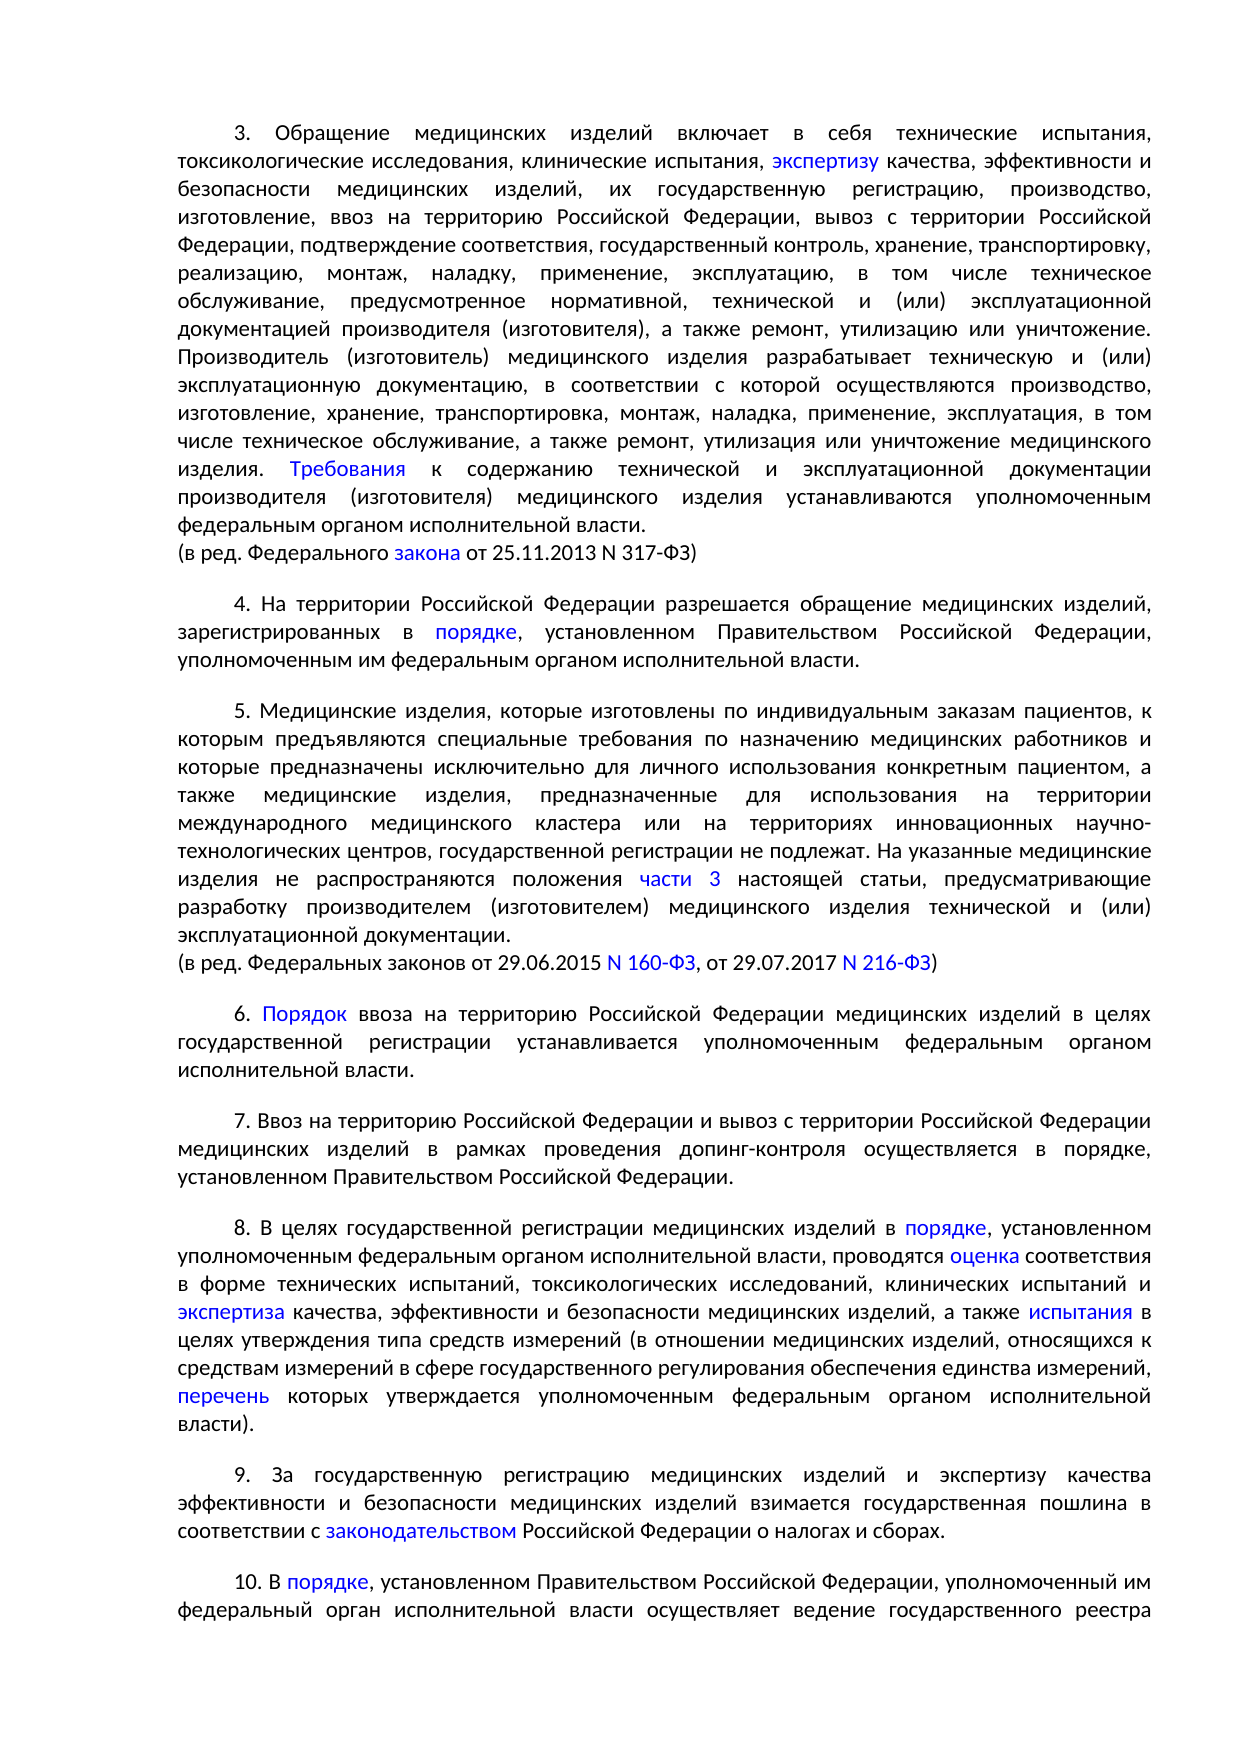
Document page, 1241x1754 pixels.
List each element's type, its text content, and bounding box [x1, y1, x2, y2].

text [177, 1567, 1152, 1623]
text 5. Медицинские изделия, которые изготовлены по индивидуальным заказам пациентов, к которым предъявляются специальные требования по назначению медицинских работников и которые предназначены исключительно для личного использования конкретным пациентом, а также медицинские изделия, предназначенные для использования на территории международного медицинского кластера или на территориях инновационных научно-технологических центров, государственной регистрации не подлежат. На указанные медицинские изделия не распространяются положения части 3 настоящей статьи, предусматривающие разработку производителем (изготовителем) медицинского изделия технической и (или) эксплуатационной документации. [177, 696, 1152, 948]
text 9. За государственную регистрацию медицинских изделий и экспертизу качества эффективности и безопасности медицинских изделий взимается государственная пошлина в соответствии с законодательством Российской Федерации о налогах и сборах. [177, 1461, 1152, 1544]
text 4. На территории Российской Федерации разрешается обращение медицинских изделий, зарегистрированных в порядке, установленном Правительством Российской Федерации, уполномоченным им федеральным органом исполнительной власти. [177, 589, 1152, 673]
text 7. Ввоз на территорию Российской Федерации и вывоз с территории Российской Федерации медицинских изделий в рамках проведения допинг-контроля осуществляется в порядке, установленном Правительством Российской Федерации. [177, 1106, 1152, 1191]
text 6. Порядок ввоза на территорию Российской Федерации медицинских изделий в целях государственной регистрации устанавливается уполномоченным федеральным органом исполнительной власти. [177, 999, 1152, 1083]
text (в ред. Федерального закона от 25.11.2013 N 317-ФЗ) [177, 538, 1152, 566]
text (в ред. Федеральных законов от 29.06.2015 N 160-ФЗ, от 29.07.2017 N 216-ФЗ) [177, 948, 1152, 977]
text 3. Обращение медицинских изделий включает в себя технические испытания, токсикологические исследования, клинические испытания, экспертизу качества, эффективности и безопасности медицинских изделий, их государственную регистрацию, производство, изготовление, ввоз на территорию Российской Федерации, вывоз с территории Российской Федерации, подтверждение соответствия, государственный контроль, хранение, транспортировку, реализацию, монтаж, наладку, применение, эксплуатацию, в том числе техническое обслуживание, предусмотренное нормативной, технической и (или) эксплуатационной документацией производителя (изготовителя), а также ремонт, утилизацию или уничтожение. Производитель (изготовитель) медицинского изделия разрабатывает техническую и (или) эксплуатационную документацию, в соответствии с которой осуществляются производство, изготовление, хранение, транспортировка, монтаж, наладка, применение, эксплуатация, в том числе техническое обслуживание, а также ремонт, утилизация или уничтожение медицинского изделия. Требования к содержанию технической и эксплуатационной документации производителя (изготовителя) медицинского изделия устанавливаются уполномоченным федеральным органом исполнительной власти. [177, 118, 1152, 538]
text 8. В целях государственной регистрации медицинских изделий в порядке, установленном уполномоченным федеральным органом исполнительной власти, проводятся оценка соответствия в форме технических испытаний, токсикологических исследований, клинических испытаний и экспертиза качества, эффективности и безопасности медицинских изделий, а также испытания в целях утверждения типа средств измерений (в отношении медицинских изделий, относящихся к средствам измерений в сфере государственного регулирования обеспечения единства измерений, перечень которых утверждается уполномоченным федеральным органом исполнительной власти). [177, 1213, 1152, 1438]
